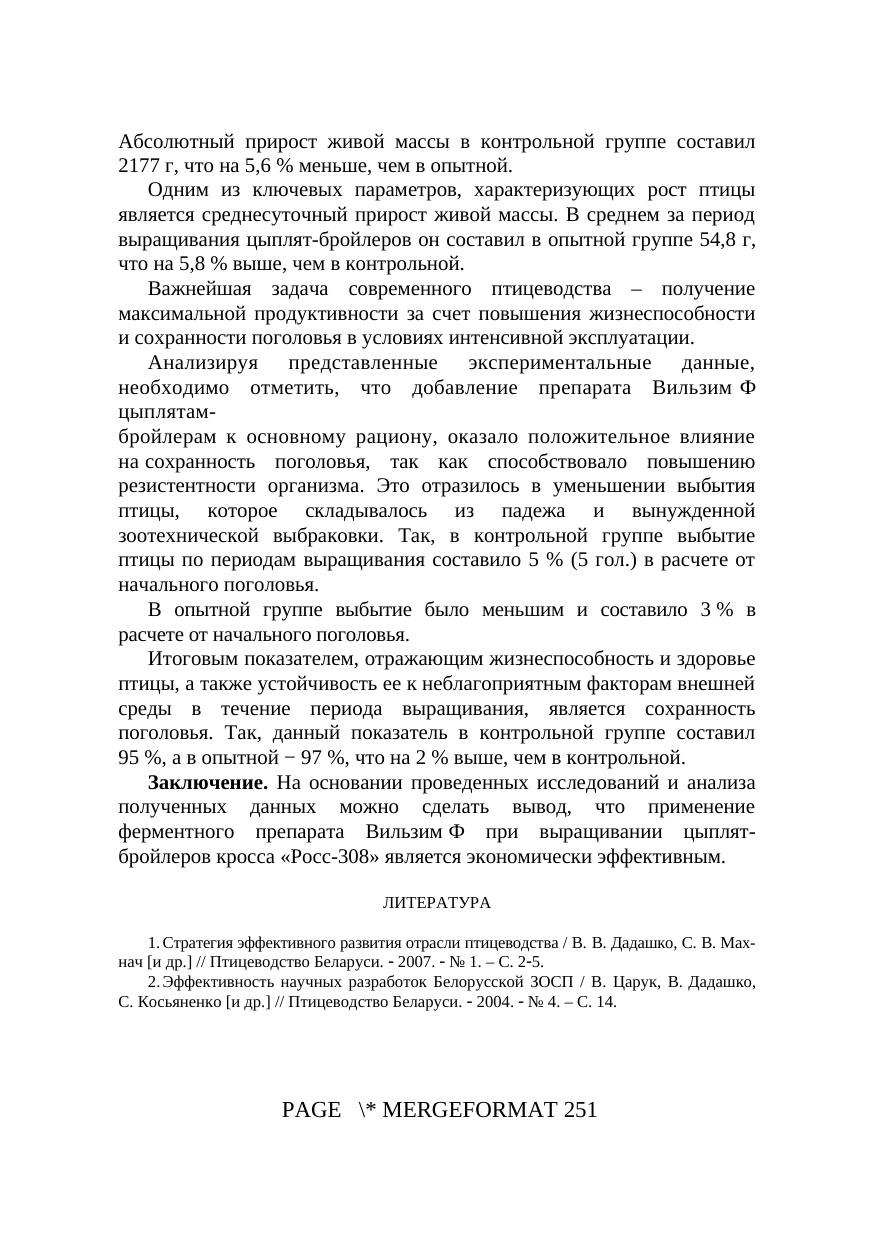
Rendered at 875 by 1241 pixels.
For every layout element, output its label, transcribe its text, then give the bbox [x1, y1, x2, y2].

list Итоговым показателем, отражающим жизнеспособность и здоровье птицы, а также устойчивость ее к неблагоприятным факторам внешней среды в течение периода выращивания, является сохранность поголовья. Так, данный показатель в контрольной группе составил 95 %, а в опытной − 97 %, что на 2 % выше, чем в контрольной. [118, 646, 756, 769]
list Анализируя представленные экспериментальные данные, необходимо отметить, что добавление препарата Вильзим Ф цыплятам- бройлерам к основному рациону, оказало положительное влияние на сохранность поголовья, так как способствовало повышению резистентности организма. Это отразилось в уменьшении выбытия птицы, которое складывалось из падежа и вынужденной зоотехнической выбраковки. Так, в контрольной группе выбытие птицы по периодам выращивания составило 5 % (5 гол.) в расчете от начального поголовья. [118, 350, 756, 596]
list Важнейшая задача современного птицеводства – получение максимальной продуктивности за счет повышения жизнеспособности и сохранности поголовья в условиях интенсивной эксплуатации. [118, 276, 756, 349]
list Стратегия эффективного развития отрасли птицеводства / В. В. Дадашко, С. В. Мах-нач [и др.] // Птицеводство Беларуси. 2007. № 1. – С. 25. [118, 932, 756, 971]
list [118, 130, 756, 177]
list В опытной группе выбытие было меньшим и составило 3 % в расчете от начального поголовья. [118, 597, 756, 646]
text Заключение. На основании проведенных исследований и анализа полученных данных можно сделать вывод, что применение ферментного препарата Вильзим Ф при выращивании цыплят-бройлеров кросса «Росс-308» является экономически эффективным. [118, 769, 756, 868]
list Эффективность научных разработок Белорусской ЗОСП / В. Царук, В. Дадашко, С. Косьяненко [и др.] // Птицеводство Беларуси. 2004. № 4. – С. 14. [118, 972, 756, 1011]
list Одним из ключевых параметров, характеризующих рост птицы является среднесуточный прирост живой массы. В среднем за период выращивания цыплят-бройлеров он составил в опытной группе 54,8 г, что на 5,8 % выше, чем в контрольной. [118, 177, 756, 275]
text ЛИТЕРАТУРА [118, 893, 756, 912]
